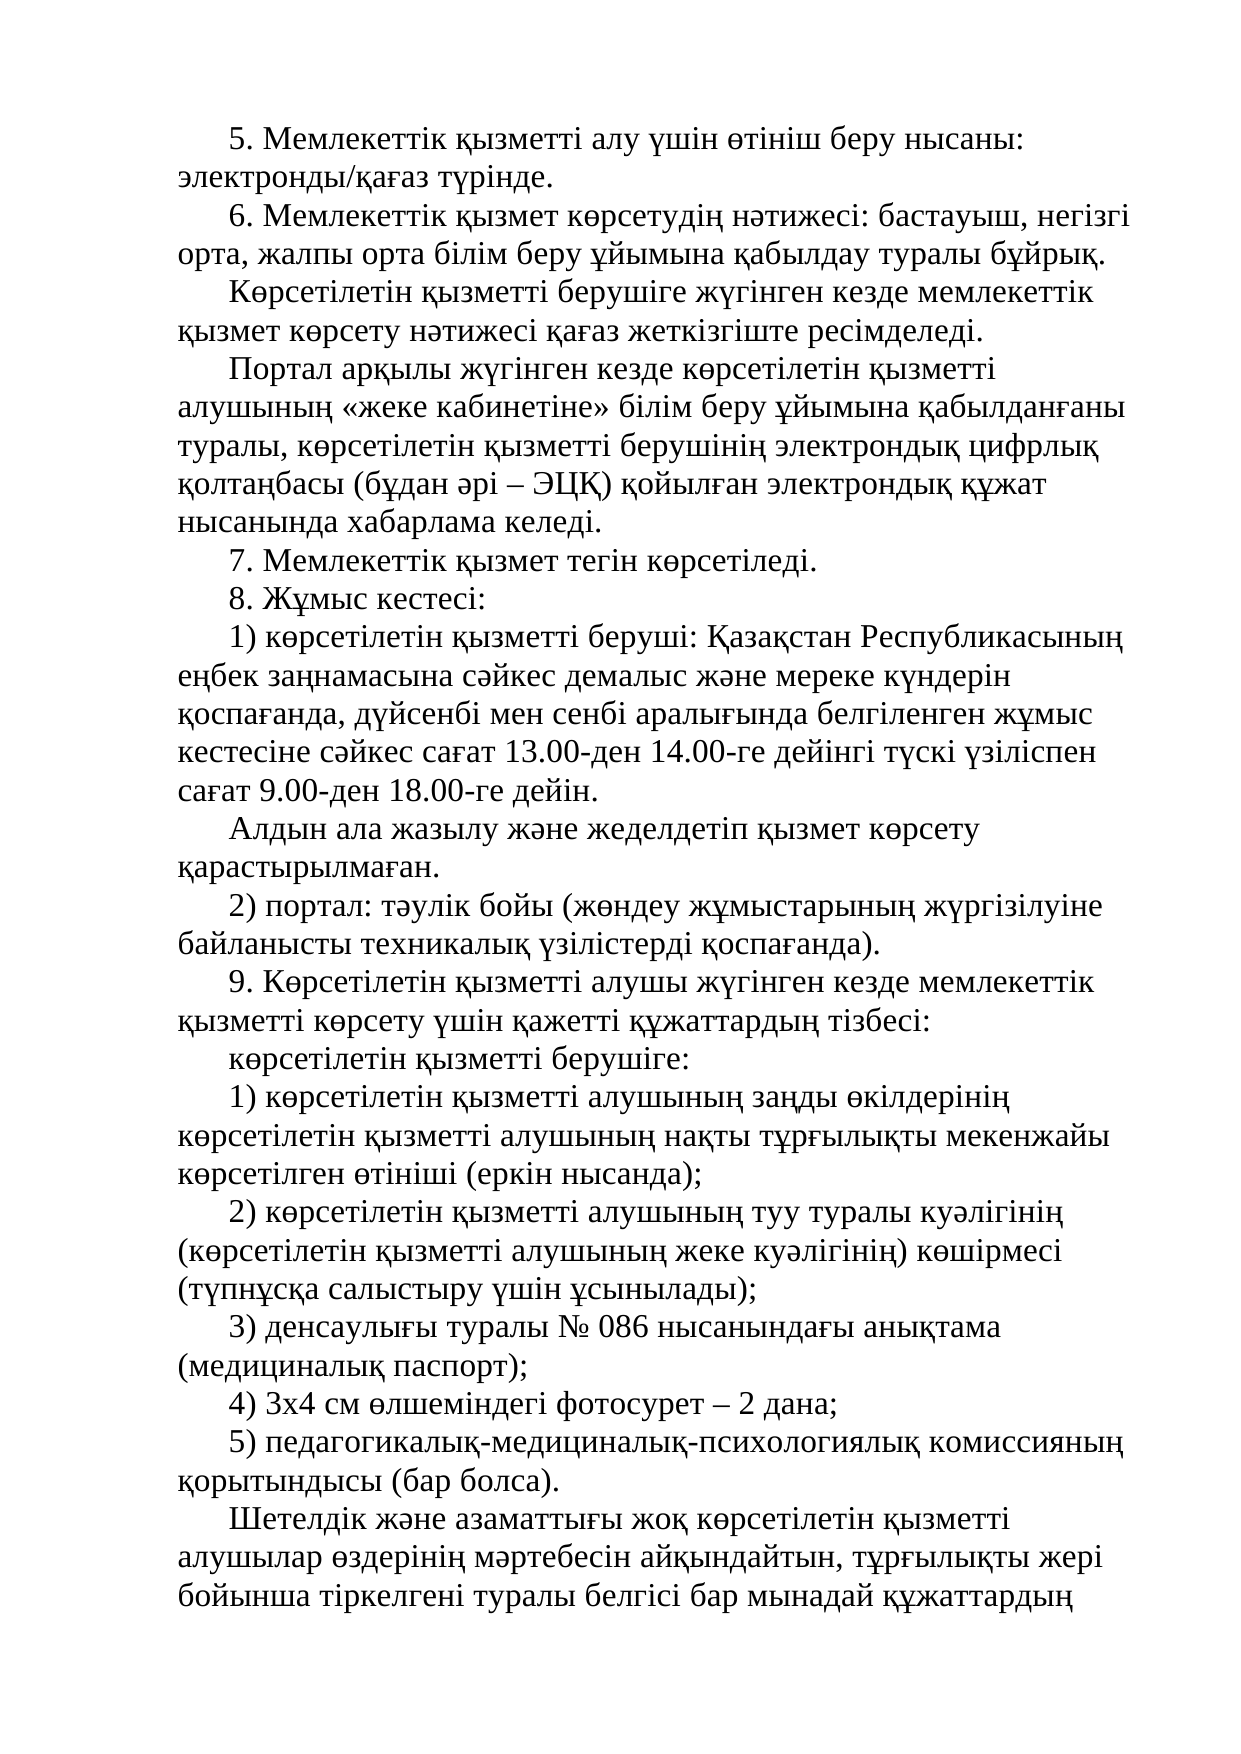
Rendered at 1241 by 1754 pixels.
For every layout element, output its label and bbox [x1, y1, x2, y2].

text [177, 118, 1152, 1613]
